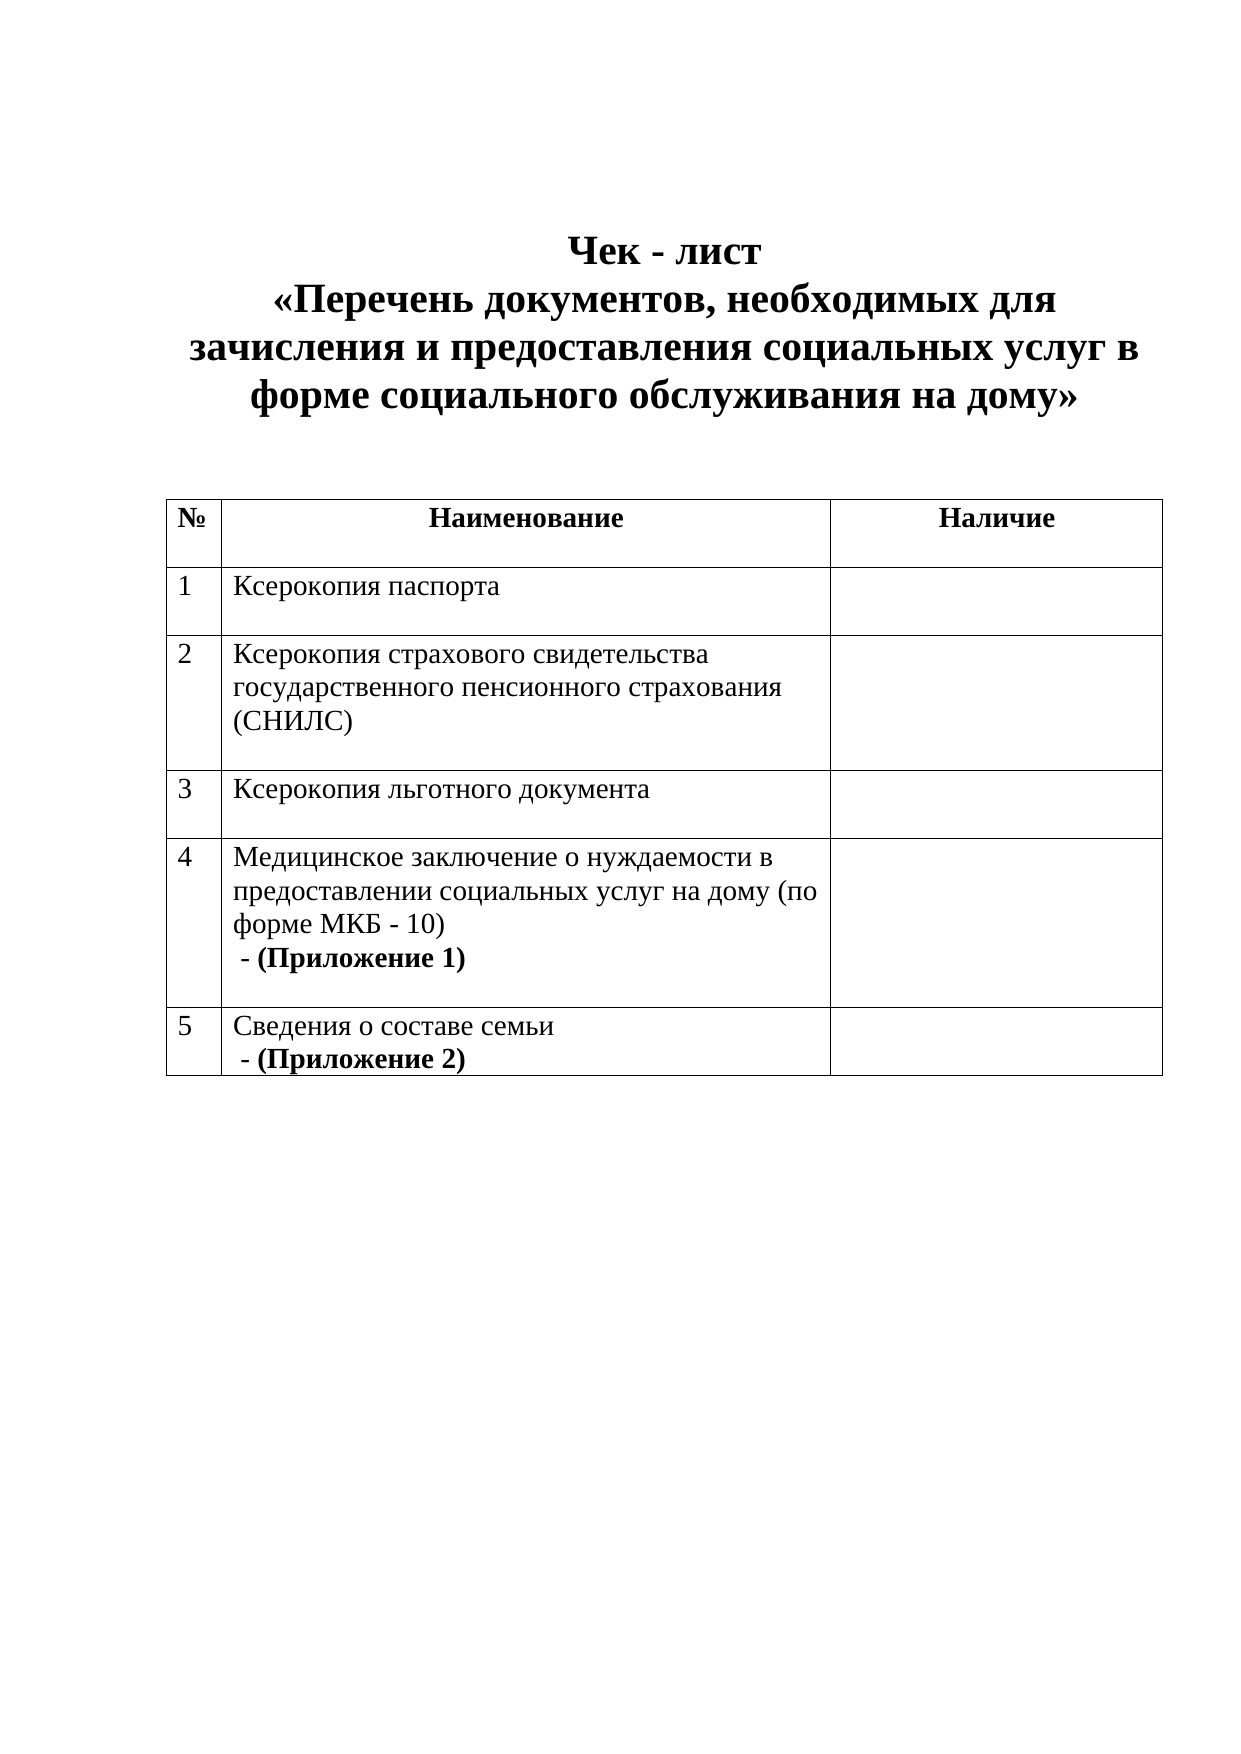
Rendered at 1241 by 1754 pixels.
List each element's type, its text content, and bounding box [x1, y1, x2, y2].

text «Перечень документов, необходимых для зачисления и предоставления социальных услуг в форме социального обслуживания на дому» [177, 273, 1152, 417]
table_cell 2 [167, 636, 221, 770]
table_cell Ксерокопия страхового свидетельства государственного пенсионного страхования (СНИЛС) [222, 636, 830, 770]
table_cell 1 [167, 568, 221, 635]
table_cell [831, 636, 1162, 770]
table_cell Сведения о составе семьи - (Приложение 2) [222, 1008, 830, 1075]
table_header Наименование [222, 500, 830, 567]
table_header Наличие [831, 500, 1162, 567]
table_cell [831, 568, 1162, 635]
table_cell Ксерокопия льготного документа [222, 771, 830, 838]
text Чек - лист [177, 226, 1152, 273]
table_cell Ксерокопия паспорта [222, 568, 830, 635]
table_cell [831, 839, 1162, 1007]
table_cell [831, 1008, 1162, 1075]
table_header № [167, 500, 221, 567]
table_cell Медицинское заключение о нуждаемости в предоставлении социальных услуг на дому (по форме МКБ - 10) - (Приложение 1) [222, 839, 830, 1007]
table_cell 4 [167, 839, 221, 1007]
table_cell 3 [167, 771, 221, 838]
table_cell 5 [167, 1008, 221, 1075]
table_cell [831, 771, 1162, 838]
